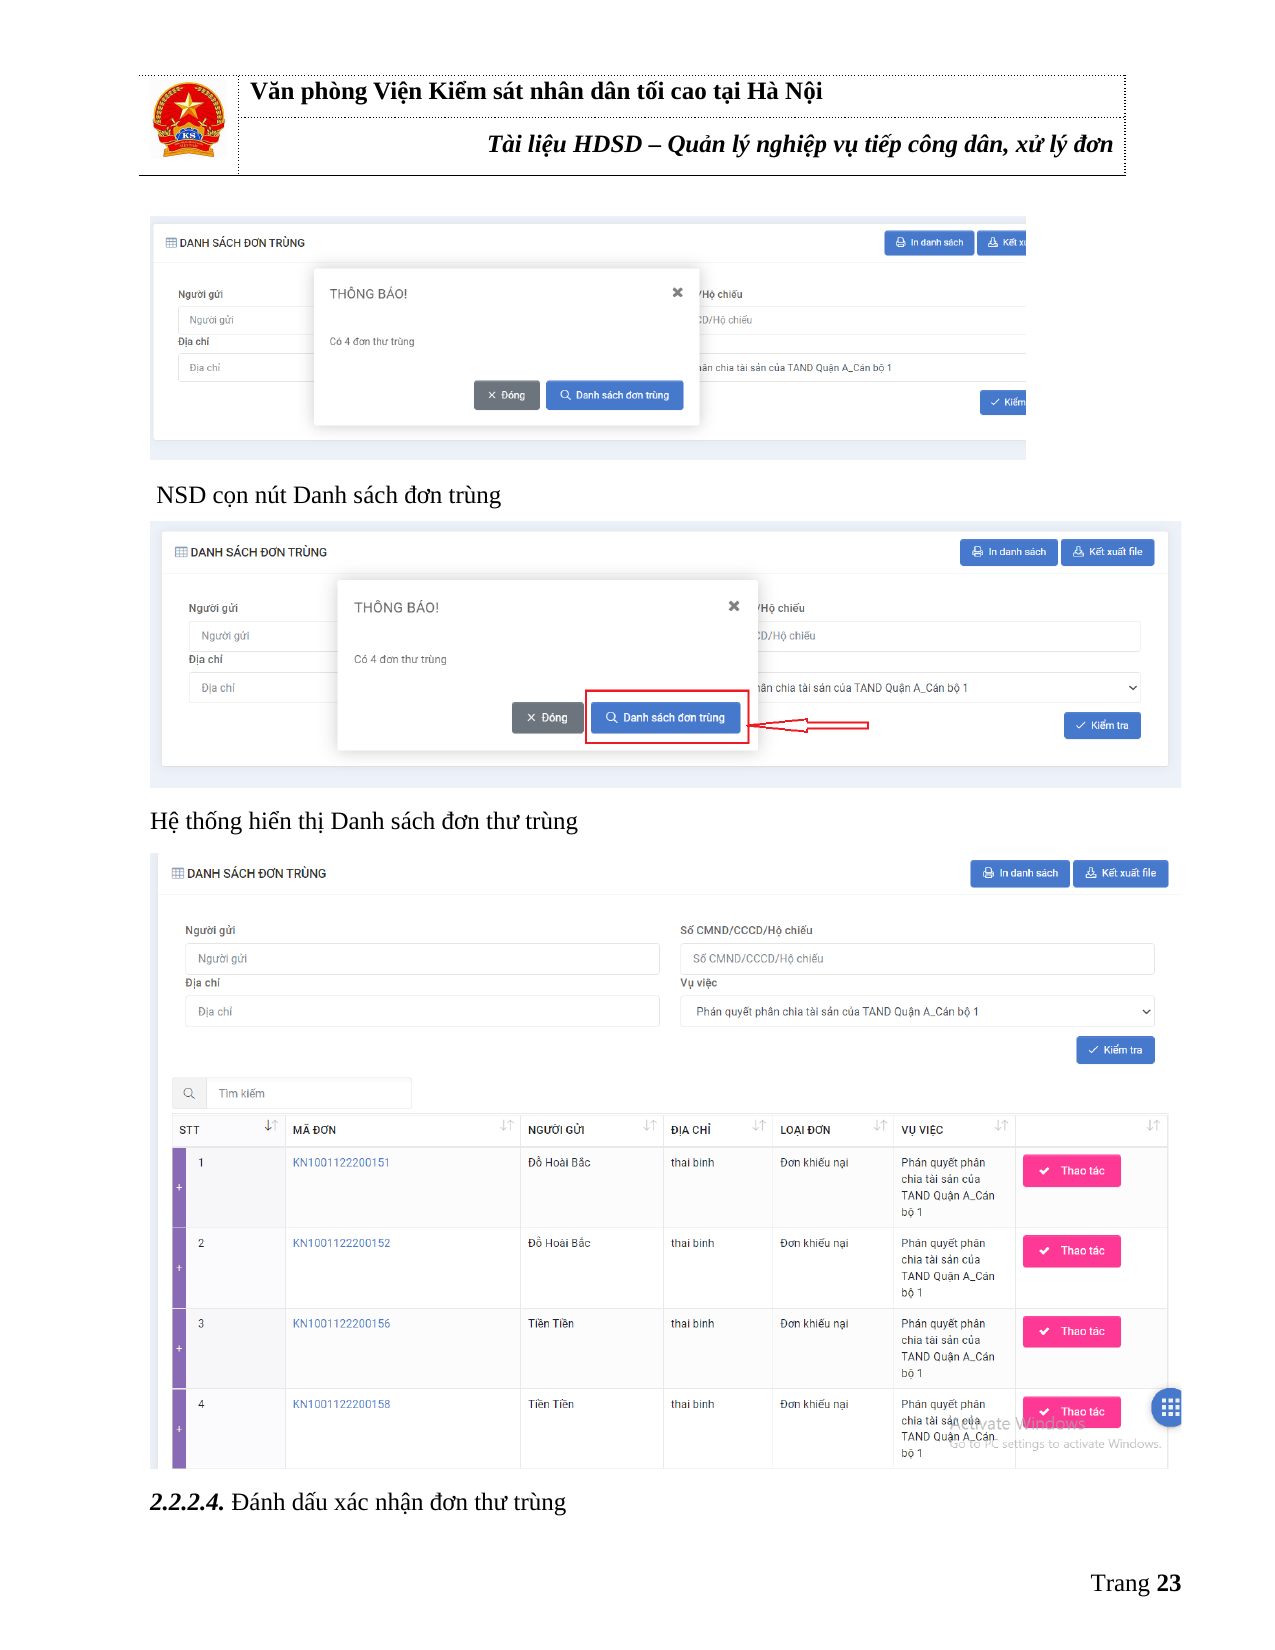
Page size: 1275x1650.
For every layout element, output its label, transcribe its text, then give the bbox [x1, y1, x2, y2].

text Hệ thống hiển thị Danh sách đơn thư trùng [150, 806, 1181, 835]
picture [150, 853, 1182, 1469]
picture [150, 521, 1182, 788]
picture [150, 216, 1026, 460]
text NSD cọn nút Danh sách đơn trùng [150, 477, 1181, 509]
picture [150, 80, 228, 158]
subtitle Đánh dấu xác nhận đơn thư trùng [150, 1487, 1181, 1516]
